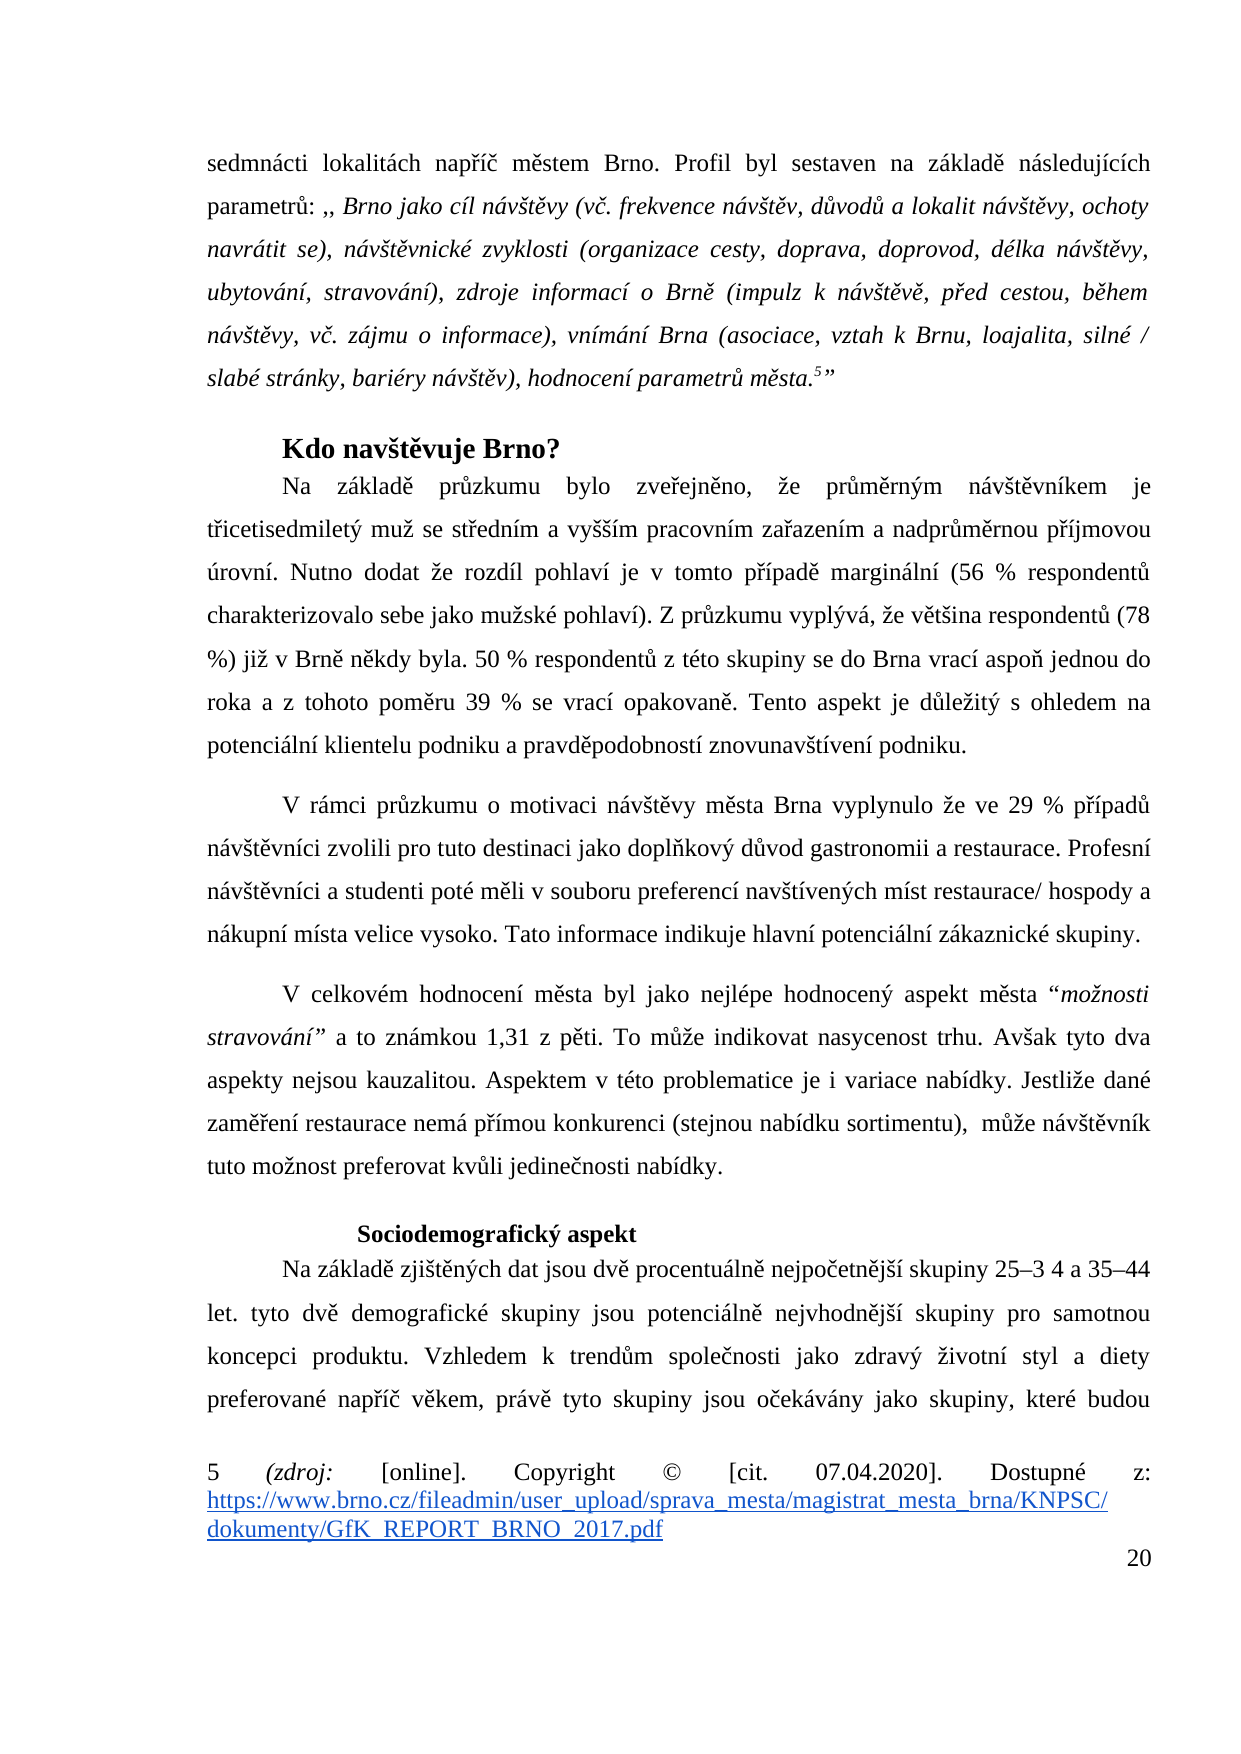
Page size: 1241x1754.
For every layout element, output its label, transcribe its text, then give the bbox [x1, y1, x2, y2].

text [207, 148, 1152, 392]
text V rámci průzkumu o motivaci návštěvy města Brna vyplynulo že ve 29 % případů návštěvníci zvolili pro tuto destinaci jako doplňkový důvod gastronomii a restaurace. Profesní návštěvníci a studenti poté měli v souboru preferencí navštívených míst restaurace/ hospody a nákupní místa velice vysoko. Tato informace indikuje hlavní potenciální zákaznické skupiny. [207, 790, 1152, 948]
subtitle Sociodemografický aspekt [357, 1219, 1152, 1248]
subtitle Kdo navštěvuje Brno? [282, 431, 1152, 465]
text V celkovém hodnocení města byl jako nejlépe hodnocený aspekt města “možnosti stravování” a to známkou 1,31 z pěti. To může indikovat nasycenost trhu. Avšak tyto dva aspekty nejsou kauzalitou. Aspektem v této problematice je i variace nabídky. Jestliže dané zaměření restaurace nemá přímou konkurenci (stejnou nabídku sortimentu), může návštěvník tuto možnost preferovat kvůli jedinečnosti nabídky. [207, 979, 1152, 1180]
text Na základě průzkumu bylo zveřejněno, že průměrným návštěvníkem je třicetisedmiletý muž se středním a vyšším pracovním zařazením a nadprůměrnou příjmovou úrovní. Nutno dodat že rozdíl pohlaví je v tomto případě marginální (56 % respondentů charakterizovalo sebe jako mužské pohlaví). Z průzkumu vyplývá, že většina respondentů (78 %) již v Brně někdy byla. 50 % respondentů z této skupiny se do Brna vrací aspoň jednou do roka a z tohoto poměru 39 % se vrací opakovaně. Tento aspekt je důležitý s ohledem na potenciální klientelu podniku a pravděpodobností znovunavštívení podniku. [207, 471, 1152, 759]
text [207, 1254, 1152, 1413]
